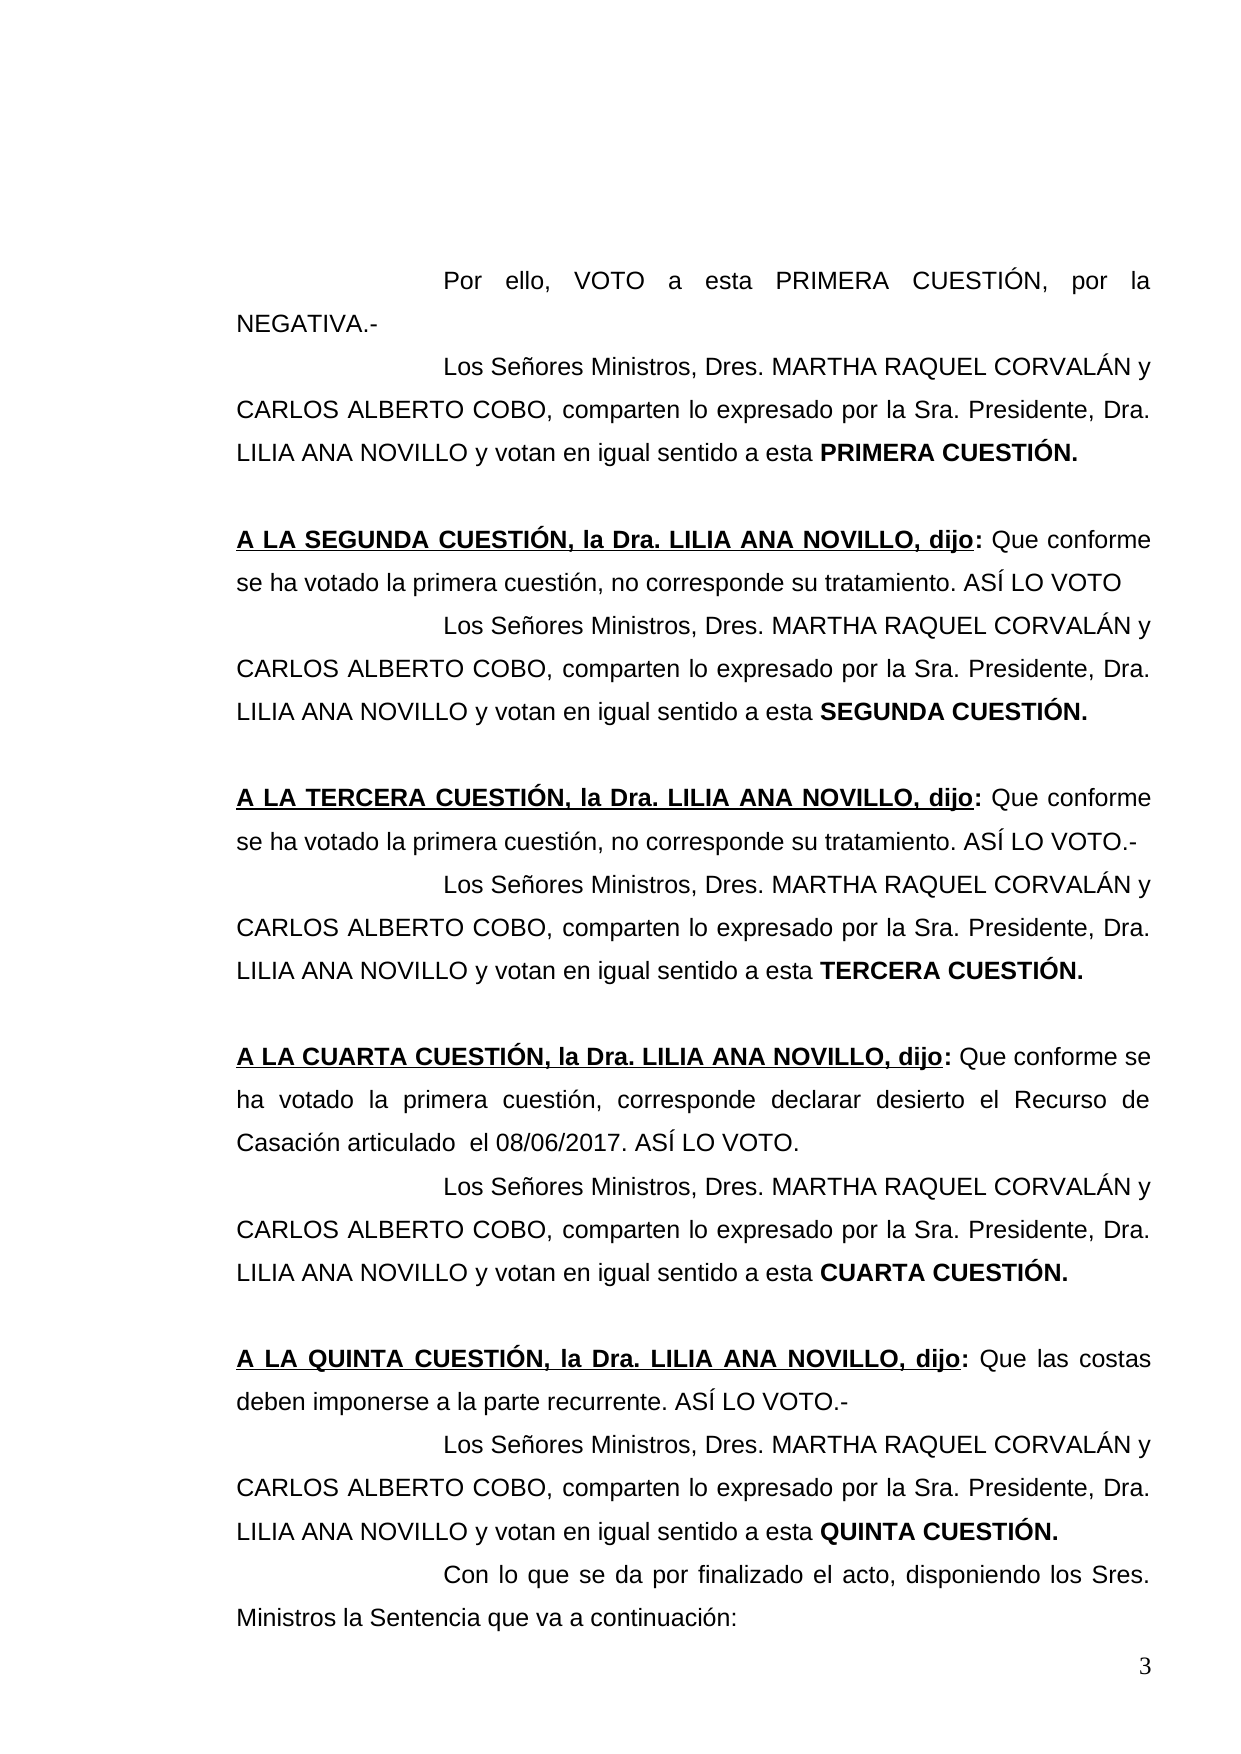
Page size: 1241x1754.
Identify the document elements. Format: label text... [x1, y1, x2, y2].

text A LA QUINTA CUESTIÓN, la Dra. LILIA ANA NOVILLO, dijo: Que las costas deben imponerse a la parte recurrente. ASÍ LO VOTO.- [236, 1344, 1152, 1416]
text A LA TERCERA CUESTIÓN, la Dra. LILIA ANA NOVILLO, dijo: Que conforme se ha votado la primera cuestión, no corresponde su tratamiento. ASÍ LO VOTO.- [236, 783, 1152, 855]
text Los Señores Ministros, Dres. MARTHA RAQUEL CORVALÁN y CARLOS ALBERTO COBO, comparten lo expresado por la Sra. Presidente, Dra. LILIA ANA NOVILLO y votan en igual sentido a esta TERCERA CUESTIÓN. [236, 869, 1152, 984]
text A LA CUARTA CUESTIÓN, la Dra. LILIA ANA NOVILLO, dijo: Que conforme se ha votado la primera cuestión, corresponde declarar desierto el Recurso de Casación articulado el 08/06/2017. ASÍ LO VOTO. [236, 1042, 1152, 1157]
text Los Señores Ministros, Dres. MARTHA RAQUEL CORVALÁN y CARLOS ALBERTO COBO, comparten lo expresado por la Sra. Presidente, Dra. LILIA ANA NOVILLO y votan en igual sentido a esta QUINTA CUESTIÓN. [236, 1430, 1152, 1545]
text A LA SEGUNDA CUESTIÓN, la Dra. LILIA ANA NOVILLO, dijo: Que conforme se ha votado la primera cuestión, no corresponde su tratamiento. ASÍ LO VOTO [236, 524, 1152, 596]
text Los Señores Ministros, Dres. MARTHA RAQUEL CORVALÁN y CARLOS ALBERTO COBO, comparten lo expresado por la Sra. Presidente, Dra. LILIA ANA NOVILLO y votan en igual sentido a esta SEGUNDA CUESTIÓN. [236, 611, 1152, 726]
text Los Señores Ministros, Dres. MARTHA RAQUEL CORVALÁN y CARLOS ALBERTO COBO, comparten lo expresado por la Sra. Presidente, Dra. LILIA ANA NOVILLO y votan en igual sentido a esta CUARTA CUESTIÓN. [236, 1171, 1152, 1286]
text Los Señores Ministros, Dres. MARTHA RAQUEL CORVALÁN y CARLOS ALBERTO COBO, comparten lo expresado por la Sra. Presidente, Dra. LILIA ANA NOVILLO y votan en igual sentido a esta PRIMERA CUESTIÓN. [236, 352, 1152, 467]
text Con lo que se da por finalizado el acto, disponiendo los Sres. Ministros la Sentencia que va a continuación: [236, 1559, 1152, 1631]
text Por ello, VOTO a esta PRIMERA CUESTIÓN, por la NEGATIVA.- [236, 266, 1152, 338]
